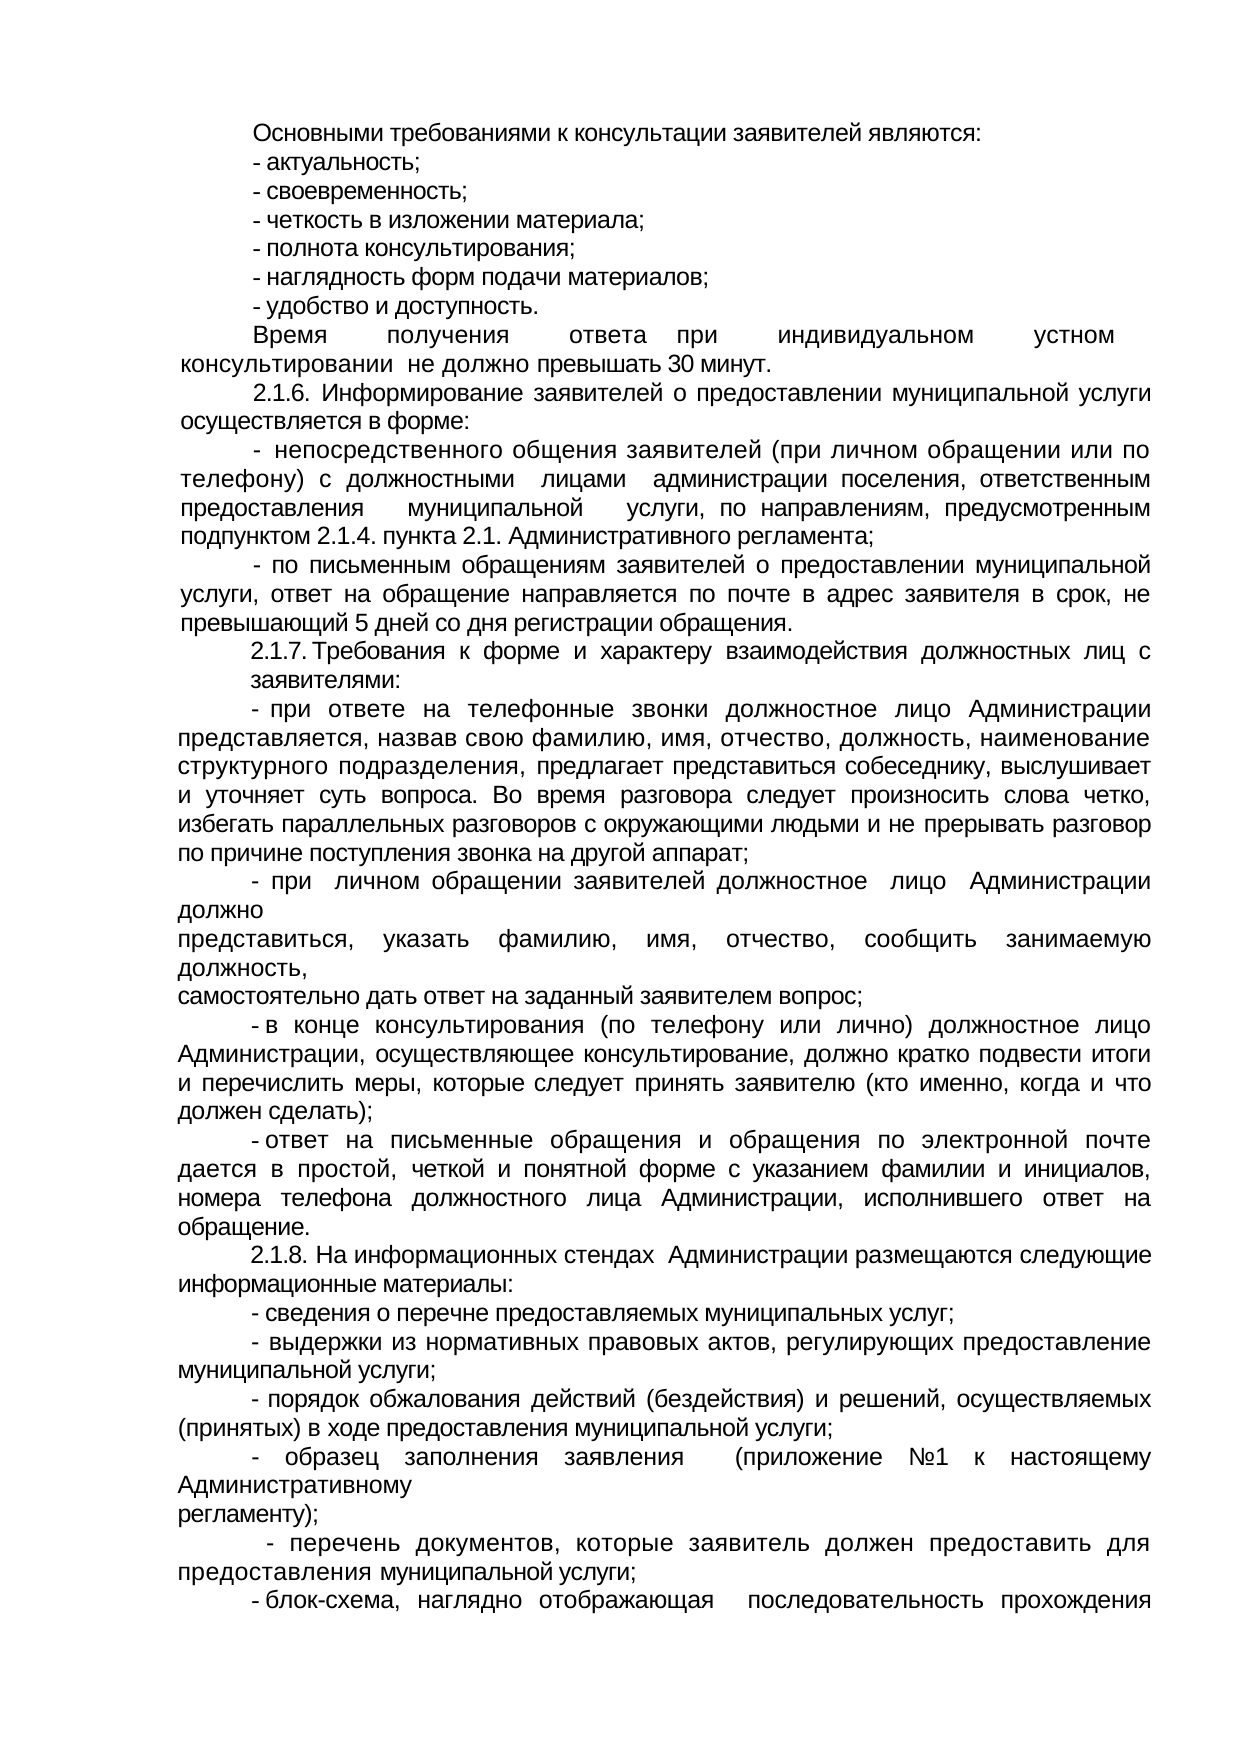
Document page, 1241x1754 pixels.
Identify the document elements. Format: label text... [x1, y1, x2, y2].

text - при личном обращении заявителей должностное лицо Администрации должно представиться, указать фамилию, имя, отчество, сообщить занимаемую должность, самостоятельно дать ответ на заданный заявителем вопрос; [177, 866, 1152, 1010]
list ответ на письменные обращения и обращения по электронной почте дается в простой, четкой и понятной форме с указанием фамилии и инициалов, номера телефона должностного лица Администрации, исполнившего ответ на обращение. [177, 1125, 1152, 1240]
text - образец заполнения заявления (приложение №1 к настоящему Административному регламенту); [177, 1441, 1152, 1528]
list четкость в изложении материала; [252, 204, 1152, 233]
text - перечень документов, которые заявитель должен предоставить для предоставления муниципальной услуги; [177, 1528, 1152, 1585]
text 2.1.6. Информирование заявителей о предоставлении муниципальной услуги осуществляется в форме: [180, 377, 1152, 435]
text - при ответе на телефонные звонки должностное лицо Администрации представляется, назвав свою фамилию, имя, отчество, должность, наименование структурного подразделения, предлагает представиться собеседнику, выслушивает и уточняет суть вопроса. Во время разговора следует произносить слова четко, избегать параллельных разговоров с окружающими людьми и не прерывать разговор по причине поступления звонка на другой аппарат; [177, 694, 1152, 866]
text Время получения ответа при индивидуальном устном консультировании не должно превышать 30 минут. [180, 320, 1116, 377]
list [252, 118, 1152, 147]
list удобство и доступность. [252, 291, 1152, 320]
text - порядок обжалования действий (бездействия) и решений, осуществляемых (принятых) в ходе предоставления муниципальной услуги; [178, 1384, 1152, 1441]
text - сведения о перечне предоставляемых муниципальных услуг; [251, 1298, 1152, 1326]
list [178, 1585, 1152, 1614]
text - по письменным обращениям заявителей о предоставлении муниципальной услуги, ответ на обращение направляется по почте в адрес заявителя в срок, не превышающий 5 дней со дня регистрации обращения. [180, 550, 1152, 636]
text - выдержки из нормативных правовых актов, регулирующих предоставление муниципальной услуги; [177, 1326, 1152, 1384]
list полнота консультирования; [252, 233, 1152, 262]
list наглядность форм подачи материалов; [252, 262, 1152, 291]
list актуальность; [252, 147, 1152, 176]
text 2.1.7. Требования к форме и характеру взаимодействия должностных лиц с заявителями: [250, 636, 1152, 694]
list в конце консультирования (по телефону или лично) должностное лицо Администрации, осуществляющее консультирование, должно кратко подвести итоги и перечислить меры, которые следует принять заявителю (кто именно, когда и что должен сделать); [177, 1010, 1152, 1125]
text - непосредственного общения заявителей (при личном обращении или по телефону) с должностными лицами администрации поселения, ответственным предоставления муниципальной услуги, по направлениям, предусмотренным подпунктом 2.1.4. пункта 2.1. Административного регламента; [180, 435, 1152, 550]
list своевременность; [252, 176, 1152, 204]
text 2.1.8. На информационных стендах Администрации размещаются следующие информационные материалы: [178, 1240, 1152, 1298]
